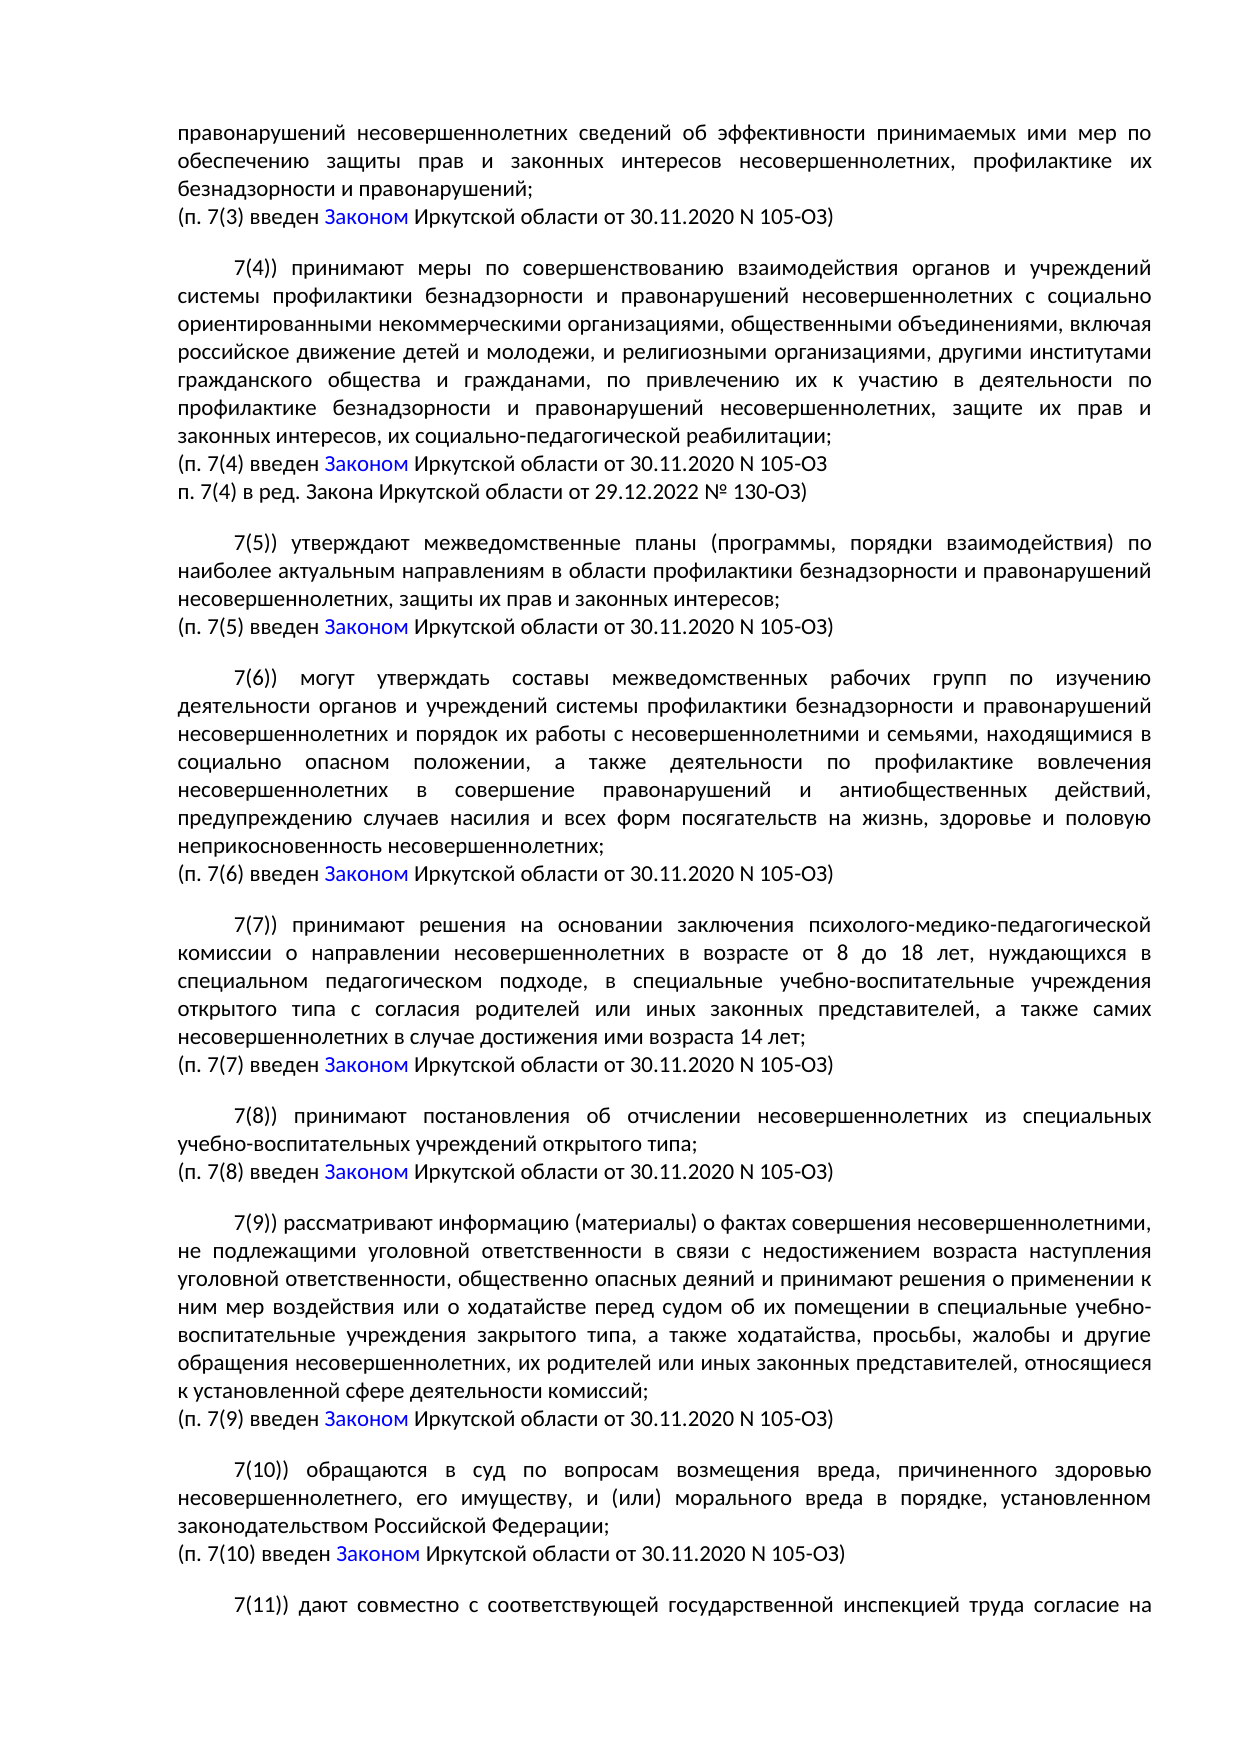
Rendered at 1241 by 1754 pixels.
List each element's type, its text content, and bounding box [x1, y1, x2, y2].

text 7(8)) принимают постановления об отчислении несовершеннолетних из специальных учебно-воспитательных учреждений открытого типа; [177, 1101, 1152, 1157]
text (п. 7(4) введен Законом Иркутской области от 30.11.2020 N 105-ОЗ [177, 449, 1152, 477]
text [177, 118, 1152, 202]
text 7(4)) принимают меры по совершенствованию взаимодействия органов и учреждений системы профилактики безнадзорности и правонарушений несовершеннолетних с социально ориентированными некоммерческими организациями, общественными объединениями, включая российское движение детей и молодежи, и религиозными организациями, другими институтами гражданского общества и гражданами, по привлечению их к участию в деятельности по профилактике безнадзорности и правонарушений несовершеннолетних, защите их прав и законных интересов, их социально-педагогической реабилитации; [177, 253, 1152, 449]
text (п. 7(5) введен Законом Иркутской области от 30.11.2020 N 105-ОЗ) [177, 612, 1152, 640]
text (п. 7(3) введен Законом Иркутской области от 30.11.2020 N 105-ОЗ) [177, 202, 1152, 230]
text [177, 1590, 1152, 1618]
text 7(5)) утверждают межведомственные планы (программы, порядки взаимодействия) по наиболее актуальным направлениям в области профилактики безнадзорности и правонарушений несовершеннолетних, защиты их прав и законных интересов; [177, 528, 1152, 612]
text (п. 7(6) введен Законом Иркутской области от 30.11.2020 N 105-ОЗ) [177, 859, 1152, 887]
text (п. 7(7) введен Законом Иркутской области от 30.11.2020 N 105-ОЗ) [177, 1050, 1152, 1078]
text 7(9)) рассматривают информацию (материалы) о фактах совершения несовершеннолетними, не подлежащими уголовной ответственности в связи с недостижением возраста наступления уголовной ответственности, общественно опасных деяний и принимают решения о применении к ним мер воздействия или о ходатайстве перед судом об их помещении в специальные учебно-воспитательные учреждения закрытого типа, а также ходатайства, просьбы, жалобы и другие обращения несовершеннолетних, их родителей или иных законных представителей, относящиеся к установленной сфере деятельности комиссий; [177, 1208, 1152, 1404]
text 7(6)) могут утверждать составы межведомственных рабочих групп по изучению деятельности органов и учреждений системы профилактики безнадзорности и правонарушений несовершеннолетних и порядок их работы с несовершеннолетними и семьями, находящимися в социально опасном положении, а также деятельности по профилактике вовлечения несовершеннолетних в совершение правонарушений и антиобщественных действий, предупреждению случаев насилия и всех форм посягательств на жизнь, здоровье и половую неприкосновенность несовершеннолетних; [177, 663, 1152, 859]
text 7(10)) обращаются в суд по вопросам возмещения вреда, причиненного здоровью несовершеннолетнего, его имуществу, и (или) морального вреда в порядке, установленном законодательством Российской Федерации; [177, 1455, 1152, 1539]
text (п. 7(8) введен Законом Иркутской области от 30.11.2020 N 105-ОЗ) [177, 1157, 1152, 1185]
text (п. 7(10) введен Законом Иркутской области от 30.11.2020 N 105-ОЗ) [177, 1539, 1152, 1567]
text 7(7)) принимают решения на основании заключения психолого-медико-педагогической комиссии о направлении несовершеннолетних в возрасте от 8 до 18 лет, нуждающихся в специальном педагогическом подходе, в специальные учебно-воспитательные учреждения открытого типа с согласия родителей или иных законных представителей, а также самих несовершеннолетних в случае достижения ими возраста 14 лет; [177, 910, 1152, 1050]
text п. 7(4) в ред. Закона Иркутской области от 29.12.2022 № 130-ОЗ) [177, 477, 1152, 505]
text (п. 7(9) введен Законом Иркутской области от 30.11.2020 N 105-ОЗ) [177, 1404, 1152, 1432]
